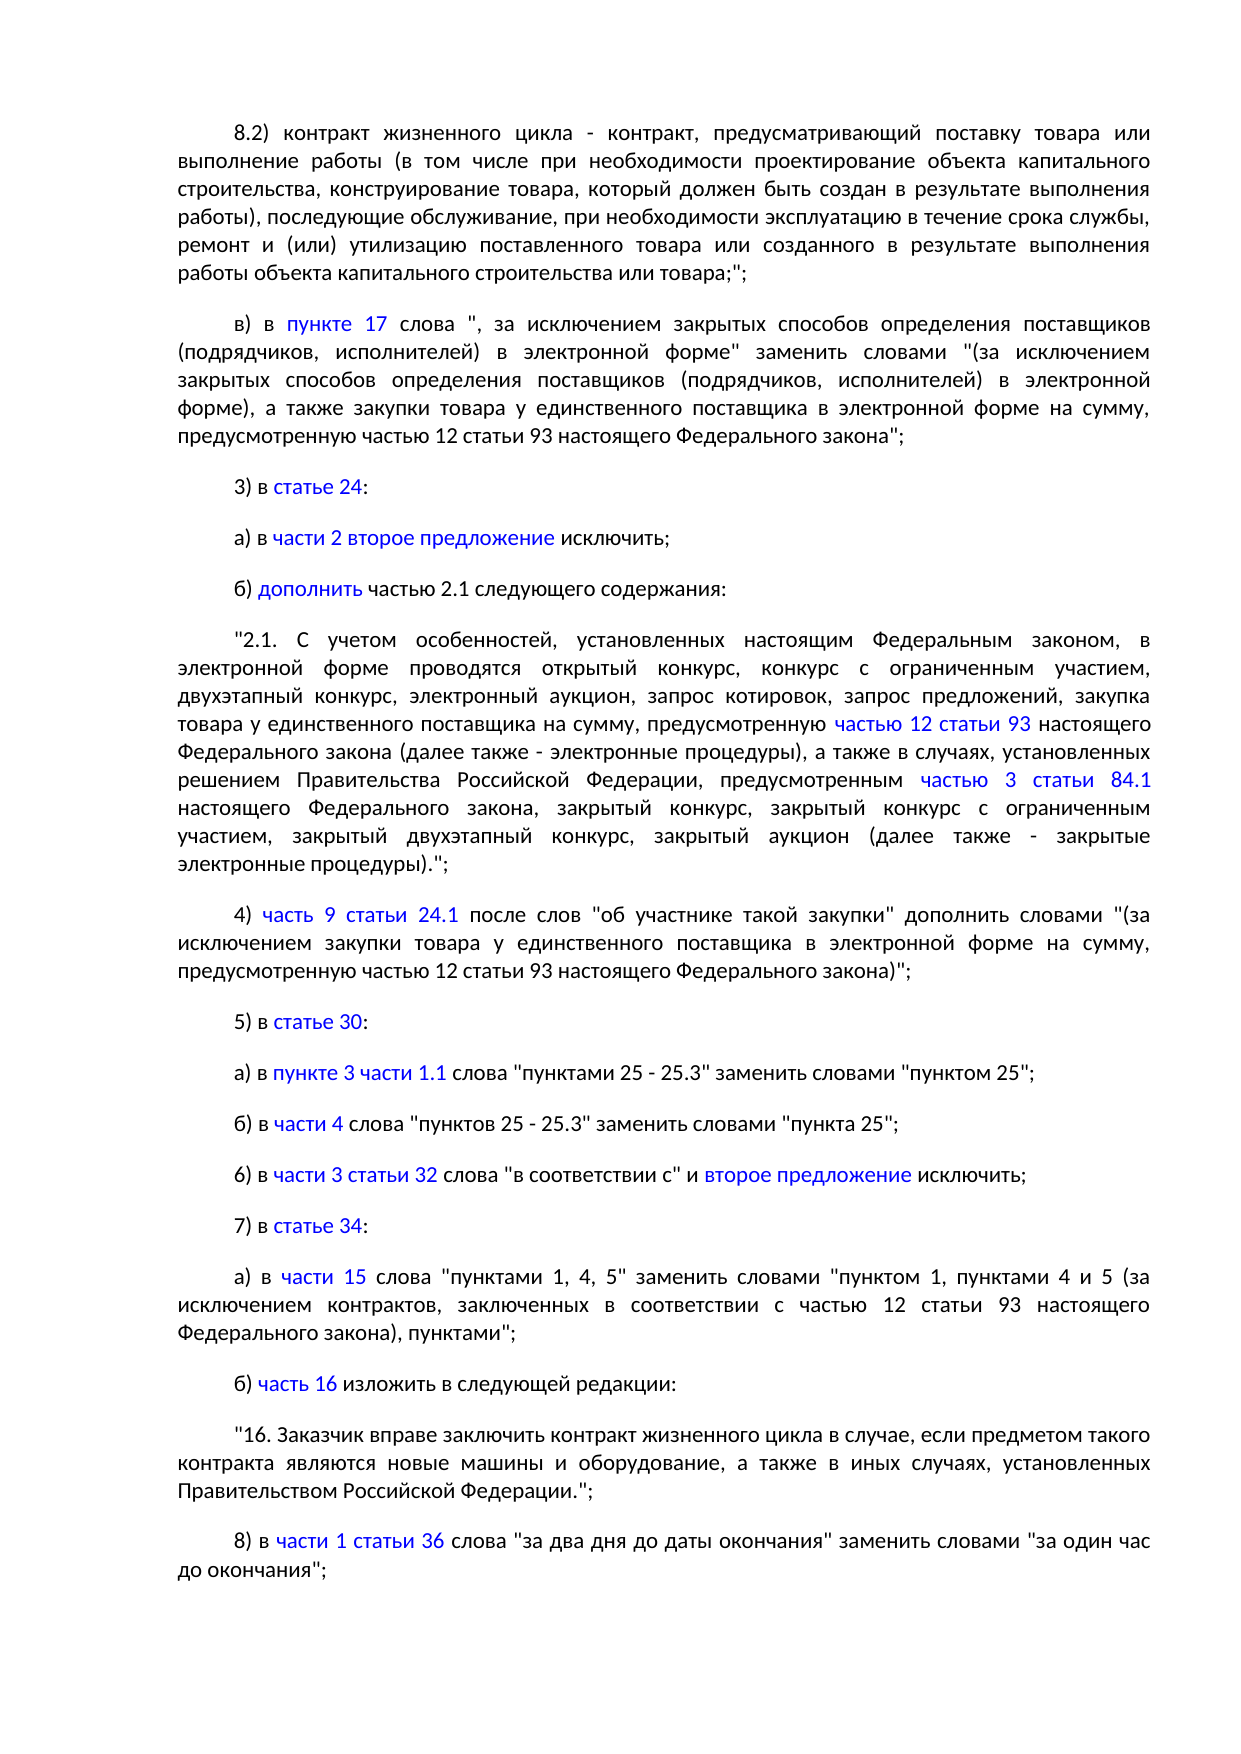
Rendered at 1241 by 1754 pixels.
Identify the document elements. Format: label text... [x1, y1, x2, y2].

text а) в части 2 второе предложение исключить; [177, 523, 1152, 551]
text "2.1. С учетом особенностей, установленных настоящим Федеральным законом, в электронной форме проводятся открытый конкурс, конкурс с ограниченным участием, двухэтапный конкурс, электронный аукцион, запрос котировок, запрос предложений, закупка товара у единственного поставщика на сумму, предусмотренную частью 12 статьи 93 настоящего Федерального закона (далее также - электронные процедуры), а также в случаях, установленных решением Правительства Российской Федерации, предусмотренным частью 3 статьи 84.1 настоящего Федерального закона, закрытый конкурс, закрытый конкурс с ограниченным участием, закрытый двухэтапный конкурс, закрытый аукцион (далее также - закрытые электронные процедуры)."; [177, 625, 1152, 877]
text б) дополнить частью 2.1 следующего содержания: [177, 574, 1152, 602]
text 4) часть 9 статьи 24.1 после слов "об участнике такой закупки" дополнить словами "(за исключением закупки товара у единственного поставщика в электронной форме на сумму, предусмотренную частью 12 статьи 93 настоящего Федерального закона)"; [177, 900, 1152, 984]
text 5) в статье 30: [177, 1007, 1152, 1035]
text 8) в части 1 статьи 36 слова "за два дня до даты окончания" заменить словами "за один час до окончания"; [177, 1527, 1152, 1583]
text а) в пункте 3 части 1.1 слова "пунктами 25 - 25.3" заменить словами "пунктом 25"; [177, 1058, 1152, 1086]
text 7) в статье 34: [177, 1211, 1152, 1239]
text 6) в части 3 статьи 32 слова "в соответствии с" и второе предложение исключить; [177, 1160, 1152, 1188]
text 8.2) контракт жизненного цикла - контракт, предусматривающий поставку товара или выполнение работы (в том числе при необходимости проектирование объекта капитального строительства, конструирование товара, который должен быть создан в результате выполнения работы), последующие обслуживание, при необходимости эксплуатацию в течение срока службы, ремонт и (или) утилизацию поставленного товара или созданного в результате выполнения работы объекта капитального строительства или товара;"; [177, 118, 1152, 286]
text в) в пункте 17 слова ", за исключением закрытых способов определения поставщиков (подрядчиков, исполнителей) в электронной форме" заменить словами "(за исключением закрытых способов определения поставщиков (подрядчиков, исполнителей) в электронной форме), а также закупки товара у единственного поставщика в электронной форме на сумму, предусмотренную частью 12 статьи 93 настоящего Федерального закона"; [177, 309, 1152, 449]
text б) в части 4 слова "пунктов 25 - 25.3" заменить словами "пункта 25"; [177, 1109, 1152, 1137]
text 3) в статье 24: [177, 472, 1152, 500]
text б) часть 16 изложить в следующей редакции: [177, 1369, 1152, 1397]
text "16. Заказчик вправе заключить контракт жизненного цикла в случае, если предметом такого контракта являются новые машины и оборудование, а также в иных случаях, установленных Правительством Российской Федерации."; [177, 1420, 1152, 1504]
text а) в части 15 слова "пунктами 1, 4, 5" заменить словами "пунктом 1, пунктами 4 и 5 (за исключением контрактов, заключенных в соответствии с частью 12 статьи 93 настоящего Федерального закона), пунктами"; [177, 1262, 1152, 1346]
